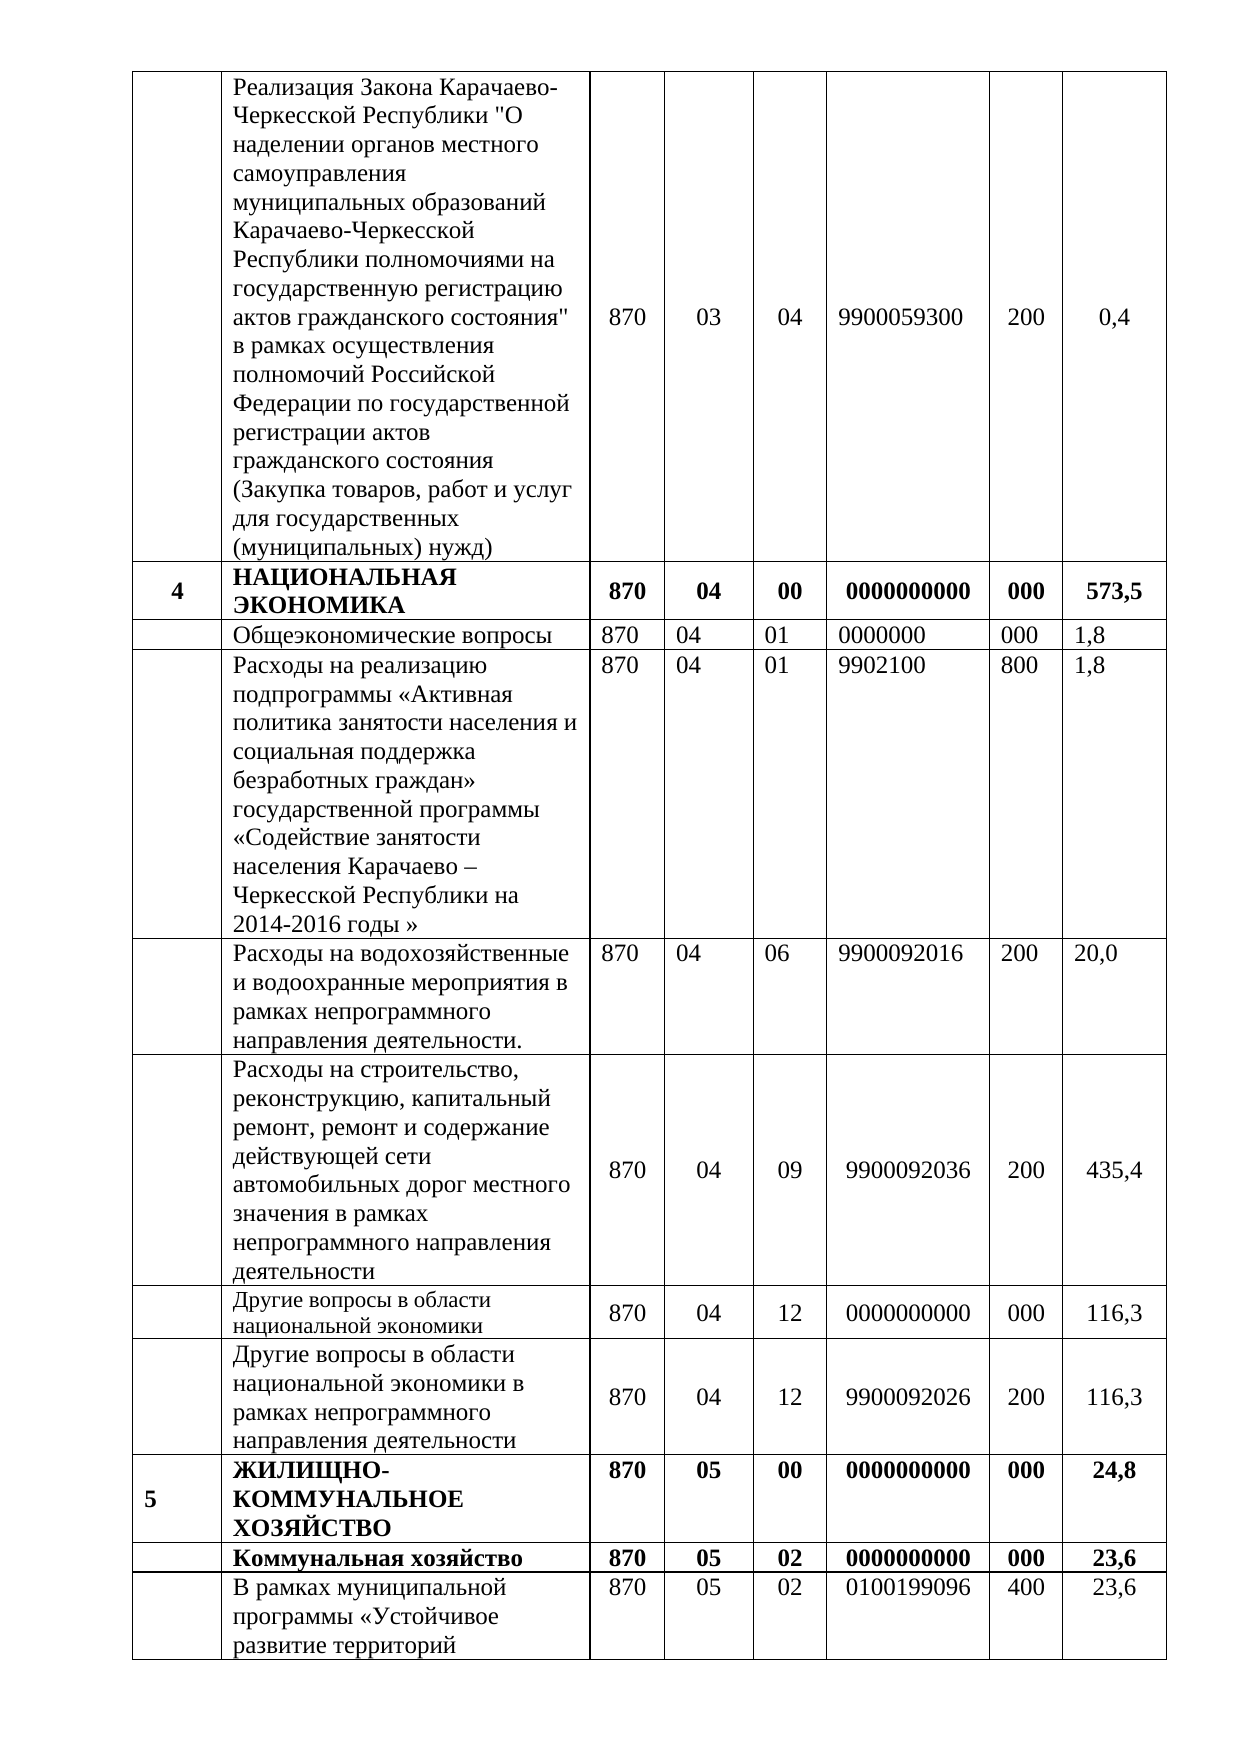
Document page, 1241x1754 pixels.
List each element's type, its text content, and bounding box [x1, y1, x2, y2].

table_cell 04 [754, 72, 826, 561]
table_cell 1,8 [1063, 620, 1166, 649]
table_cell 04 [665, 939, 753, 1053]
table_cell 000 [990, 620, 1062, 649]
table_cell 0,4 [1063, 72, 1166, 561]
table_cell 0000000000 [827, 562, 989, 619]
table_cell 0100199096 [827, 1573, 989, 1659]
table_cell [222, 1573, 589, 1659]
table_cell [133, 939, 221, 1053]
table_cell 4 [133, 562, 221, 619]
table_cell 870 [591, 562, 664, 619]
table_cell 23,6 [1063, 1543, 1166, 1571]
table_cell 000 [990, 1455, 1062, 1542]
table_cell Реализация Закона Карачаево-Черкесской Республики "О наделении органов местного самоуправления муниципальных образований Карачаево-Черкесской Республики полномочиями на государственную регистрацию актов гражданского состояния" в рамках осуществления полномочий Российской Федерации по государственной регистрации актов гражданского состояния (Закупка товаров, работ и услуг для государственных (муниципальных) нужд) [222, 72, 589, 561]
table_cell [133, 1543, 221, 1571]
table_cell [133, 1339, 221, 1454]
table_cell 200 [990, 1055, 1062, 1284]
table_cell 9900092026 [827, 1339, 989, 1454]
table_cell 116,3 [1063, 1339, 1166, 1454]
table_cell 000 [990, 562, 1062, 619]
table_cell Расходы на реализацию подпрограммы «Активная политика занятости населения и социальная поддержка безработных граждан» государственной программы «Содействие занятости населения Карачаево – Черкесской Республики на 2014-2016 годы » [222, 650, 589, 937]
table_cell 200 [990, 72, 1062, 561]
table_cell Общеэкономические вопросы [222, 620, 589, 649]
table_cell 04 [665, 1339, 753, 1454]
table_cell 05 [665, 1543, 753, 1571]
table_cell 9902100 [827, 650, 989, 937]
table_cell 03 [665, 72, 753, 561]
table_cell 01 [754, 650, 826, 937]
table_cell 200 [990, 939, 1062, 1053]
table_cell 00 [754, 1455, 826, 1542]
table_cell 0000000000 [827, 1455, 989, 1542]
table_cell [133, 1286, 221, 1338]
table_cell 400 [990, 1573, 1062, 1659]
table_cell 04 [665, 1055, 753, 1284]
table_cell Другие вопросы в области национальной экономики [222, 1286, 589, 1338]
table_cell 24,8 [1063, 1455, 1166, 1542]
table_cell ЖИЛИЩНО-КОММУНАЛЬНОЕ ХОЗЯЙСТВО [222, 1455, 589, 1542]
table_cell 0000000000 [827, 1286, 989, 1338]
table_cell 5 [133, 1455, 221, 1542]
table_cell 12 [754, 1286, 826, 1338]
table_cell 000 [990, 1286, 1062, 1338]
table_cell 02 [754, 1573, 826, 1659]
table_cell 0000000000 [827, 1543, 989, 1571]
table_cell НАЦИОНАЛЬНАЯ ЭКОНОМИКА [222, 562, 589, 619]
table_cell 20,0 [1063, 939, 1166, 1053]
table_cell 04 [665, 1286, 753, 1338]
table_cell 9900092036 [827, 1055, 989, 1284]
table_cell 870 [591, 650, 664, 937]
table_cell 05 [665, 1573, 753, 1659]
table_cell 9900059300 [827, 72, 989, 561]
table_cell 870 [591, 1573, 664, 1659]
table_cell 00 [754, 562, 826, 619]
table_cell 05 [665, 1455, 753, 1542]
table_cell 01 [754, 620, 826, 649]
table_cell 870 [591, 1543, 664, 1571]
table_cell 870 [591, 1455, 664, 1542]
table_cell 870 [591, 939, 664, 1053]
table_cell 870 [591, 1286, 664, 1338]
table_cell 573,5 [1063, 562, 1166, 619]
table_cell 800 [990, 650, 1062, 937]
table_cell 04 [665, 562, 753, 619]
table_cell 0000000 [827, 620, 989, 649]
table_cell 04 [665, 620, 753, 649]
table_cell 09 [754, 1055, 826, 1284]
table_cell [133, 72, 221, 561]
table_cell 435,4 [1063, 1055, 1166, 1284]
table_cell [133, 1573, 221, 1659]
table_cell Другие вопросы в области национальной экономики в рамках непрограммного направления деятельности [222, 1339, 589, 1454]
table_cell 06 [754, 939, 826, 1053]
table_cell 870 [591, 620, 664, 649]
table_cell [133, 650, 221, 937]
table_cell 1,8 [1063, 650, 1166, 937]
table_cell [133, 620, 221, 649]
table_cell 9900092016 [827, 939, 989, 1053]
table_cell 116,3 [1063, 1286, 1166, 1338]
table_cell 12 [754, 1339, 826, 1454]
table_cell 870 [591, 72, 664, 561]
table_cell Расходы на водохозяйственные и водоохранные мероприятия в рамках непрограммного направления деятельности. [222, 939, 589, 1053]
table_cell 23,6 [1063, 1573, 1166, 1659]
table_cell 200 [990, 1339, 1062, 1454]
table_cell 870 [591, 1339, 664, 1454]
table_cell [133, 1055, 221, 1284]
table_cell 000 [990, 1543, 1062, 1571]
table_cell 04 [665, 650, 753, 937]
table_cell Коммунальная хозяйство [222, 1543, 589, 1571]
table_cell 870 [591, 1055, 664, 1284]
table_cell 02 [754, 1543, 826, 1571]
table_cell Расходы на строительство, реконструкцию, капитальный ремонт, ремонт и содержание действующей сети автомобильных дорог местного значения в рамках непрограммного направления деятельности [222, 1055, 589, 1284]
